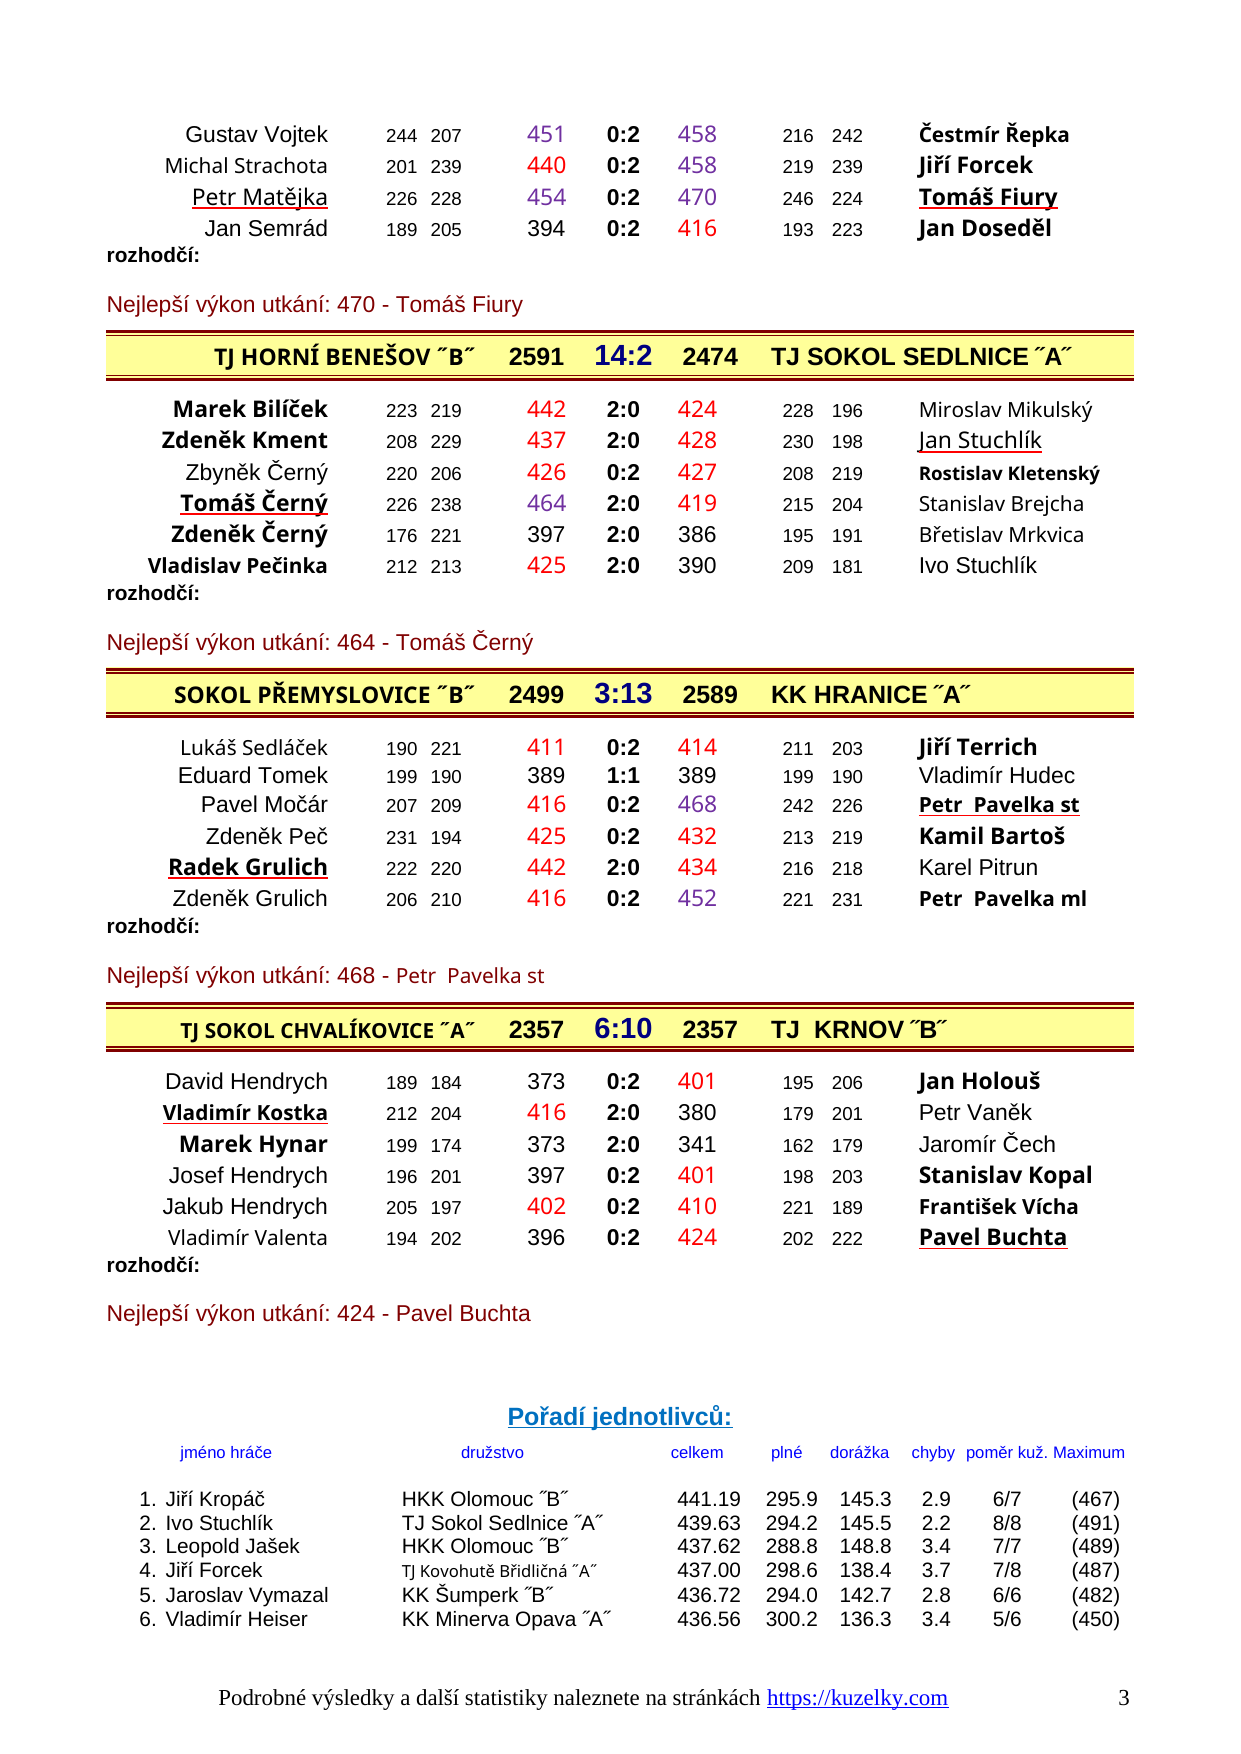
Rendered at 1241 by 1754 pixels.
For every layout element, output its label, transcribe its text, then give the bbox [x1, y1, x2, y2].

text Jakub Hendrych 205 197 402 0:2 410 221 189 František Vícha [106, 1190, 1134, 1221]
text Petr Matějka 226 228 454 0:2 470 246 224 Tomáš Fiury [106, 181, 1134, 212]
text David Hendrych 189 184 373 0:2 401 195 206 Jan Holouš [106, 1065, 1134, 1096]
text 3. Leopold Jašek HKK Olomouc ˝B˝ 437.62 288.8 148.8 3.4 7/7 (489) [106, 1534, 1134, 1558]
text Michal Strachota 201 239 440 0:2 458 219 239 Jiří Forcek [106, 149, 1134, 181]
text Zdeněk Černý 176 221 397 2:0 386 195 191 Břetislav Mrkvica [106, 518, 1134, 549]
text Sokol Přemyslovice ˝B˝ 2499 3:13 2589 KK Hranice ˝A˝ [106, 674, 1134, 712]
text Marek Hynar 199 174 373 2:0 341 162 179 Jaromír Čech [106, 1127, 1134, 1159]
text 1. Jiří Kropáč HKK Olomouc ˝B˝ 441.19 295.9 145.3 2.9 6/7 (467) [106, 1486, 1134, 1510]
text rozhodčí: [106, 913, 1134, 937]
text Vladimír Valenta 194 202 396 0:2 424 202 222 Pavel Buchta [106, 1221, 1134, 1252]
text 5. Jaroslav Vymazal KK Šumperk ˝B˝ 436.72 294.0 142.7 2.8 6/6 (482) [106, 1583, 1134, 1607]
text Gustav Vojtek 244 207 451 0:2 458 216 242 Čestmír Řepka [106, 118, 1134, 149]
text Zbyněk Černý 220 206 426 0:2 427 208 219 Rostislav Kletenský [106, 456, 1134, 487]
text Marek Bilíček 223 219 442 2:0 424 228 196 Miroslav Mikulský [106, 393, 1134, 424]
text Jan Semrád 189 205 394 0:2 416 193 223 Jan Doseděl [106, 212, 1134, 243]
text Nejlepší výkon utkání: 470 - Tomáš Fiury [106, 291, 1134, 317]
text Eduard Tomek 199 190 389 1:1 389 199 190 Vladimír Hudec [106, 762, 1134, 788]
text 4. Jiří Forcek TJ Kovohutě Břidličná ˝A˝ 437.00 298.6 138.4 3.7 7/8 (487) [106, 1558, 1134, 1583]
text Radek Grulich 222 220 442 2:0 434 216 218 Karel Pitrun [106, 851, 1134, 882]
text Zdeněk Peč 231 194 425 0:2 432 213 219 Kamil Bartoš [106, 820, 1134, 851]
text Vladislav Pečinka 212 213 425 2:0 390 209 181 Ivo Stuchlík [106, 549, 1134, 581]
text Nejlepší výkon utkání: 468 - Petr Pavelka st [106, 961, 1134, 990]
text Pavel Močár 207 209 416 0:2 468 242 226 Petr Pavelka st [106, 788, 1134, 820]
text Zdeněk Grulich 206 210 416 0:2 452 221 231 Petr Pavelka ml [106, 882, 1134, 913]
text jméno hráče družstvo celkem plné dorážka chyby poměr kuž. Maximum [106, 1443, 1134, 1462]
text Josef Hendrych 196 201 397 0:2 401 198 203 Stanislav Kopal [106, 1159, 1134, 1190]
text Nejlepší výkon utkání: 464 - Tomáš Černý [106, 629, 1134, 655]
text Tomáš Černý 226 238 464 2:0 419 215 204 Stanislav Brejcha [106, 487, 1134, 518]
text rozhodčí: [106, 1252, 1134, 1276]
text Nejlepší výkon utkání: 424 - Pavel Buchta [106, 1300, 1134, 1327]
text Vladimír Kostka 212 204 416 2:0 380 179 201 Petr Vaněk [106, 1096, 1134, 1127]
text 2. Ivo Stuchlík TJ Sokol Sedlnice ˝A˝ 439.63 294.2 145.5 2.2 8/8 (491) [106, 1510, 1134, 1534]
text TJ Horní Benešov ˝B˝ 2591 14:2 2474 TJ Sokol Sedlnice ˝A˝ [106, 336, 1134, 375]
text TJ Sokol Chvalíkovice ˝A˝ 2357 6:10 2357 TJ Krnov ˝B˝ [106, 1009, 1134, 1046]
text Zdeněk Kment 208 229 437 2:0 428 230 198 Jan Stuchlík [106, 424, 1134, 456]
text Lukáš Sedláček 190 221 411 0:2 414 211 203 Jiří Terrich [106, 731, 1134, 762]
text rozhodčí: [106, 243, 1134, 267]
text rozhodčí: [106, 581, 1134, 605]
text Pořadí jednotlivců: [94, 1402, 1145, 1431]
text 6. Vladimír Heiser KK Minerva Opava ˝A˝ 436.56 300.2 136.3 3.4 5/6 (450) [106, 1607, 1134, 1631]
